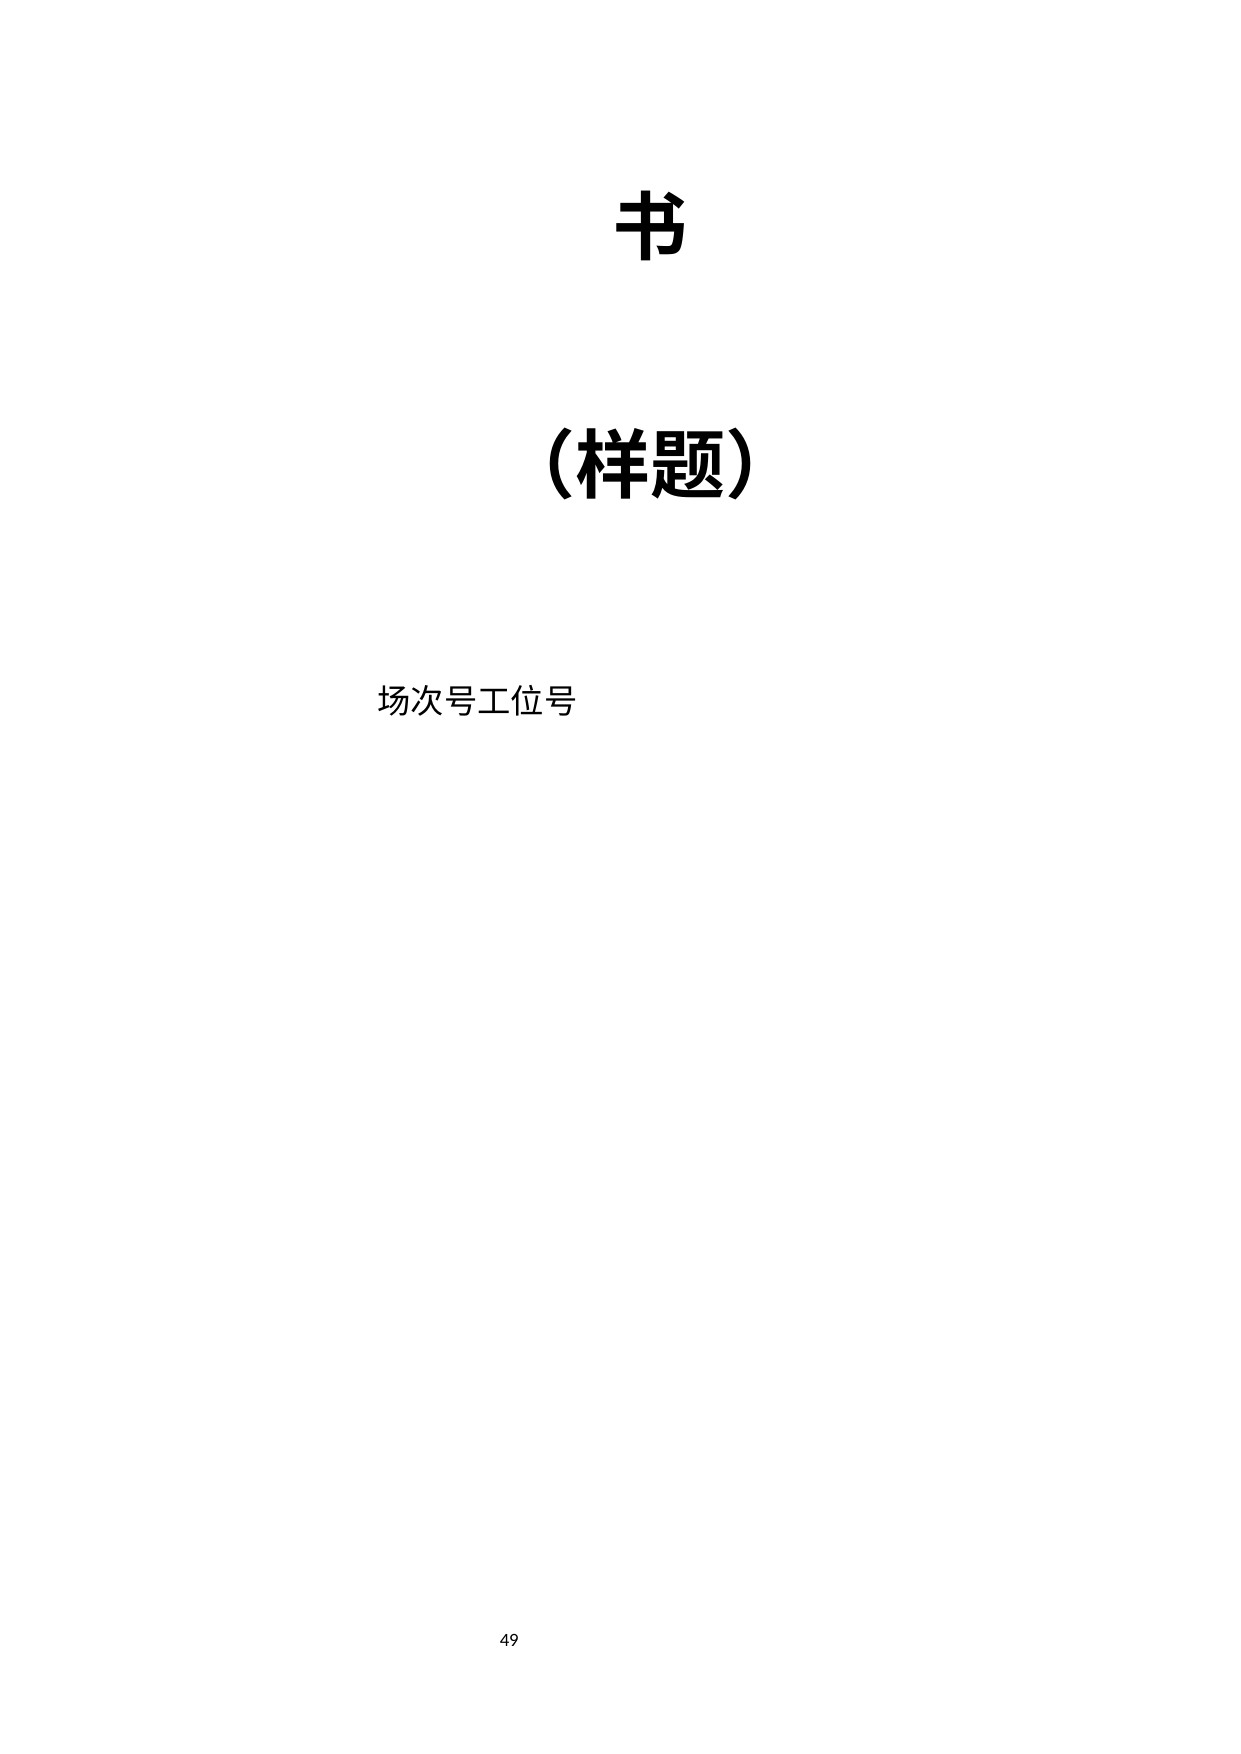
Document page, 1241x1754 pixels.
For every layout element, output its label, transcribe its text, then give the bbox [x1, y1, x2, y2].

text 书 [177, 156, 1122, 286]
text （样题） [177, 395, 1122, 525]
text 场次号工位号 [177, 666, 1122, 731]
